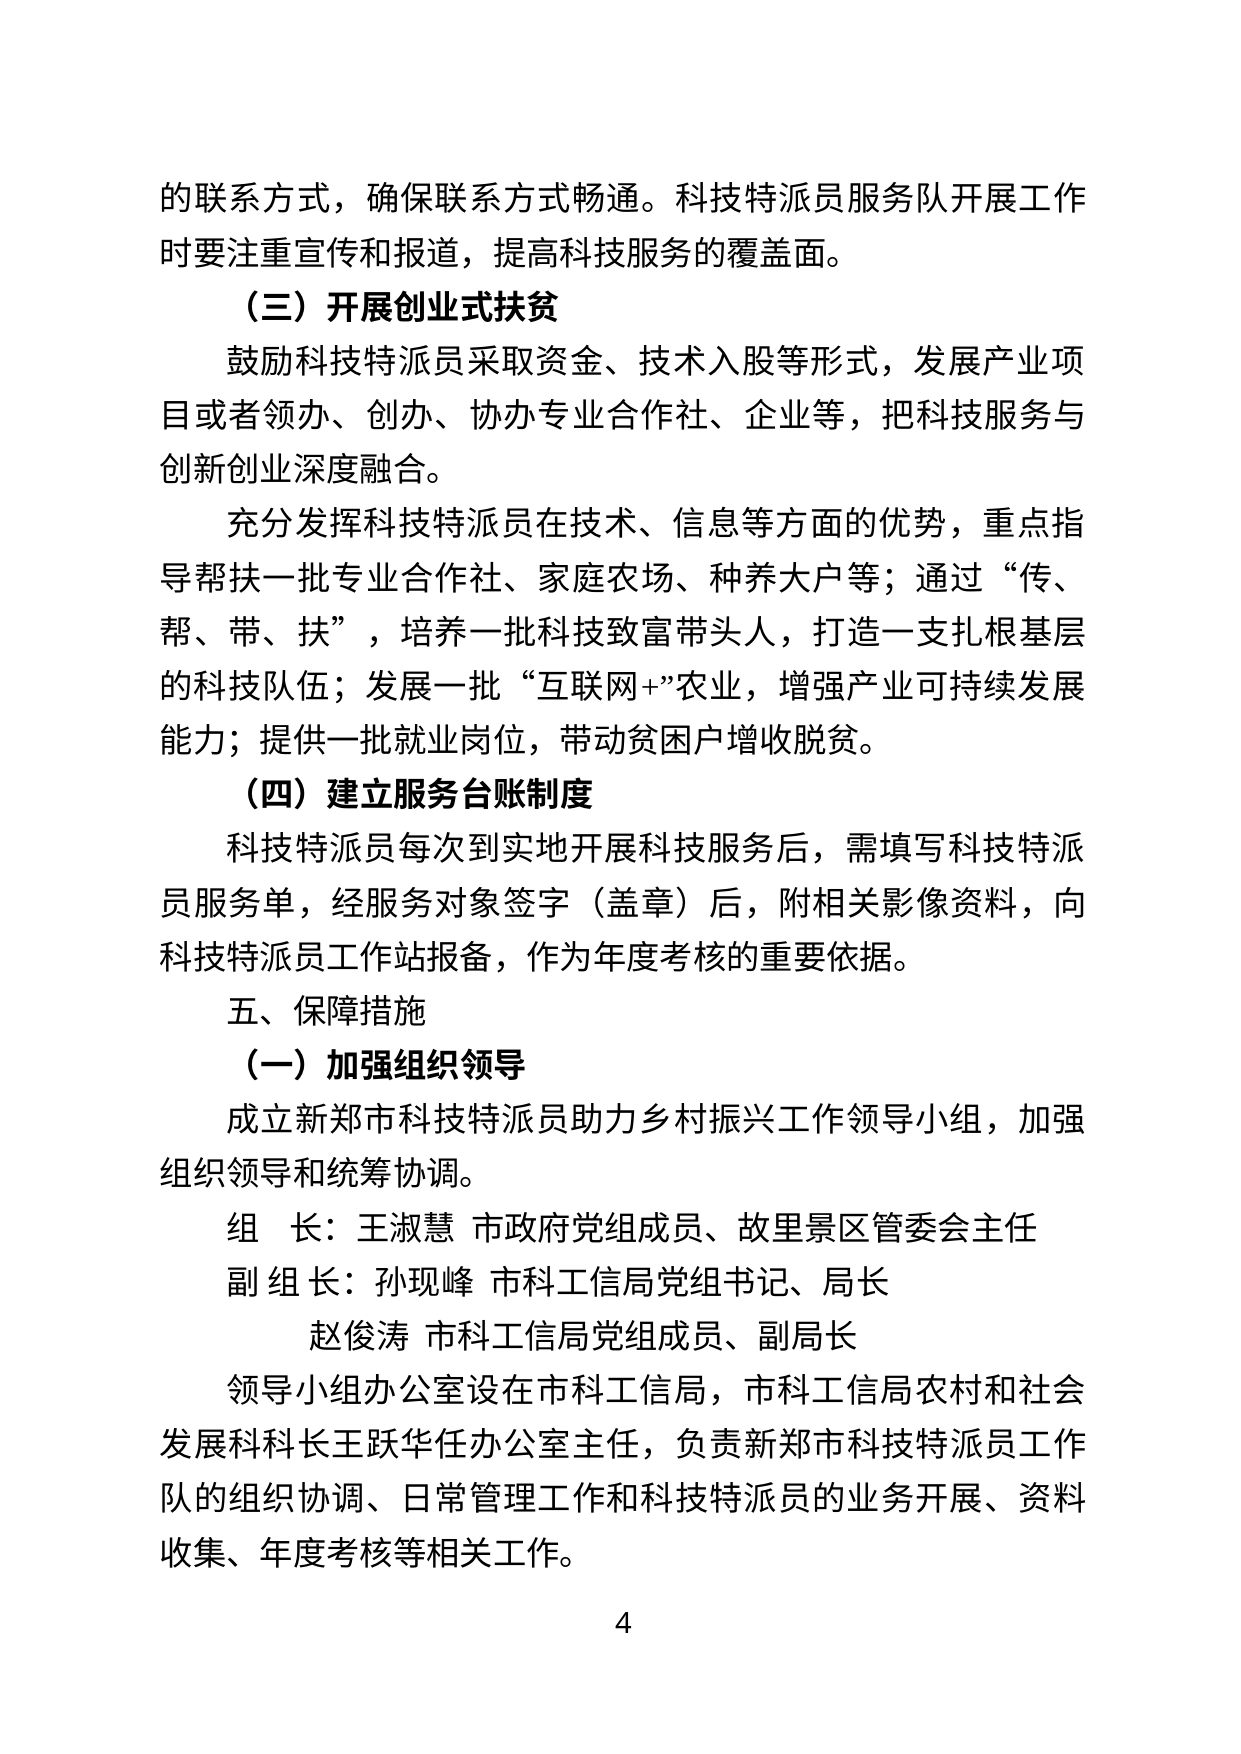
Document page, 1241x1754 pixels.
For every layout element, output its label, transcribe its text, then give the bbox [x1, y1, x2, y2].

text 五、保障措施 [159, 980, 1087, 1034]
text 领导小组办公室设在市科工信局，市科工信局农村和社会发展科科长王跃华任办公室主任，负责新郑市科技特派员工作队的组织协调、日常管理工作和科技特派员的业务开展、资料收集、年度考核等相关工作。 [159, 1359, 1087, 1576]
text （四）建立服务台账制度 [159, 763, 1087, 817]
text （三）开展创业式扶贫 [159, 276, 1087, 330]
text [159, 167, 1087, 276]
text 副 组 长：孙现峰 市科工信局党组书记、局长 [159, 1251, 1087, 1305]
text 鼓励科技特派员采取资金、技术入股等形式，发展产业项目或者领办、创办、协办专业合作社、企业等，把科技服务与创新创业深度融合。 [159, 330, 1087, 492]
text 赵俊涛 市科工信局党组成员、副局长 [159, 1305, 1087, 1359]
text 科技特派员每次到实地开展科技服务后，需填写科技特派员服务单，经服务对象签字（盖章）后，附相关影像资料，向科技特派员工作站报备，作为年度考核的重要依据。 [159, 817, 1087, 980]
text （一）加强组织领导 [159, 1034, 1087, 1088]
text 组 长：王淑慧 市政府党组成员、故里景区管委会主任 [159, 1197, 1087, 1251]
text 充分发挥科技特派员在技术、信息等方面的优势，重点指导帮扶一批专业合作社、家庭农场、种养大户等；通过“传、帮、带、扶”，培养一批科技致富带头人，打造一支扎根基层的科技队伍；发展一批“互联网+”农业，增强产业可持续发展能力；提供一批就业岗位，带动贫困户增收脱贫。 [159, 492, 1087, 763]
text 成立新郑市科技特派员助力乡村振兴工作领导小组，加强组织领导和统筹协调。 [159, 1088, 1087, 1197]
